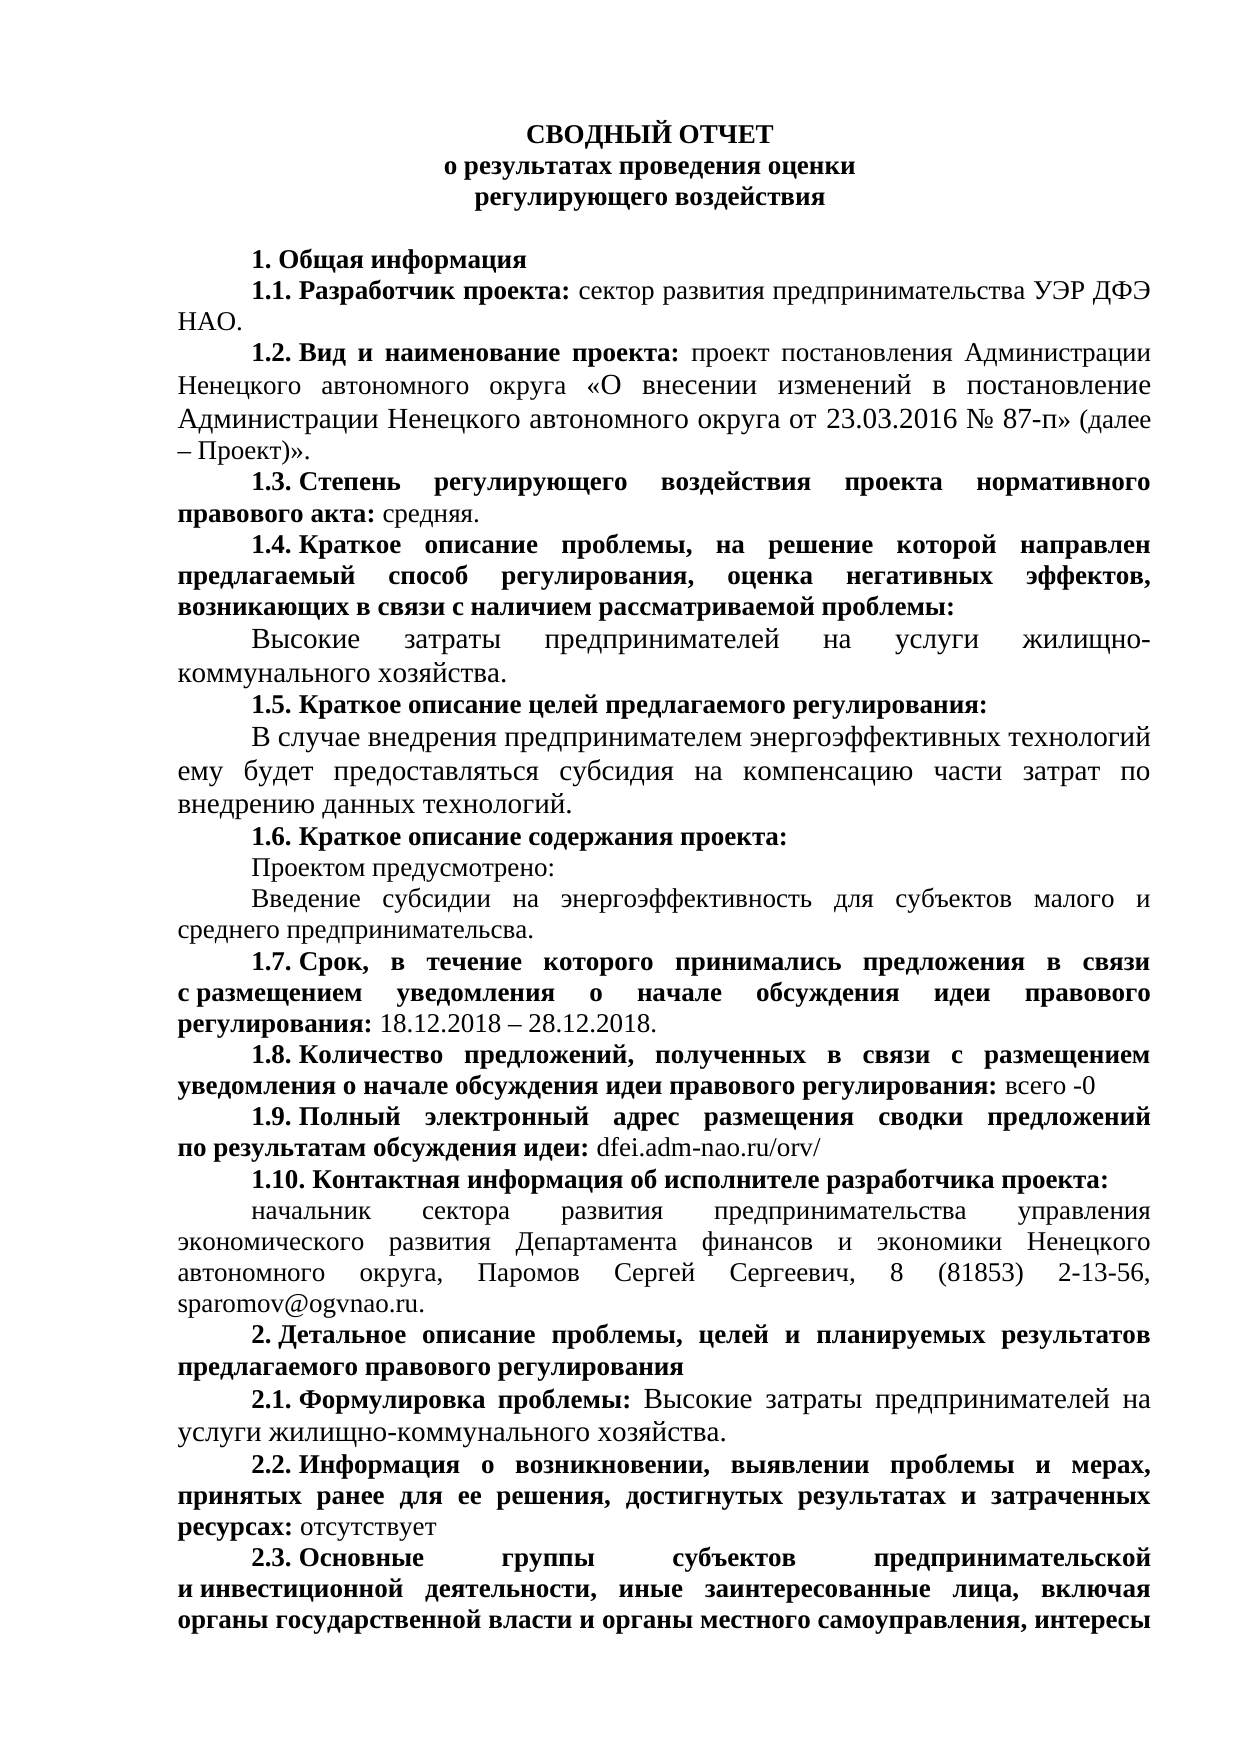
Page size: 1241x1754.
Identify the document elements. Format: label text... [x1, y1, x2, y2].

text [177, 1541, 1152, 1635]
text СВОДНЫЙ ОТЧЕТ [295, 118, 1004, 149]
text 1. Общая информация [177, 243, 1152, 274]
text регулирующего воздействия [295, 180, 1004, 212]
text 1.9. Полный электронный адрес размещения сводки предложений по результатам обсуждения идеи: dfei.adm-nao.ru/orv/ [177, 1100, 1152, 1163]
text о результатах проведения оценки [295, 149, 1004, 180]
text 2.1. Формулировка проблемы: Высокие затраты предпринимателей на услуги жилищно-коммунального хозяйства. [177, 1381, 1152, 1448]
text В случае внедрения предпринимателем энергоэффективных технологий ему будет предоставляться субсидия на компенсацию части затрат по внедрению данных технологий. [177, 719, 1152, 820]
text 1.6. Краткое описание содержания проекта: [177, 820, 1152, 851]
text 1.10. Контактная информация об исполнителе разработчика проекта: [177, 1163, 1152, 1194]
text 2. Детальное описание проблемы, целей и планируемых результатов предлагаемого правового регулирования [177, 1318, 1152, 1381]
text 1.3. Степень регулирующего воздействия проекта нормативного правового акта: средняя. [177, 466, 1152, 528]
text 1.4. Краткое описание проблемы, на решение которой направлен предлагаемый способ регулирования, оценка негативных эффектов, возникающих в связи с наличием рассматриваемой проблемы: [177, 528, 1152, 621]
text 1.5. Краткое описание целей предлагаемого регулирования: [177, 688, 1152, 719]
text Высокие затраты предпринимателей на услуги жилищно-коммунального хозяйства. [177, 621, 1152, 688]
text Проектом предусмотрено: [177, 851, 1152, 882]
text начальник сектора развития предпринимательства управления экономического развития Департамента финансов и экономики Ненецкого автономного округа, Паромов Сергей Сергеевич, 8 (81853) 2-13-56, sparomov@ogvnao.ru. [177, 1194, 1152, 1318]
text Введение субсидии на энергоэффективность для субъектов малого и среднего предпринимательсва. [177, 882, 1152, 945]
text 1.1. Разработчик проекта: сектор развития предпринимательства УЭР ДФЭ НАО. [177, 274, 1152, 336]
text 1.2. Вид и наименование проекта: проект постановления Администрации Ненецкого автономного округа «О внесении изменений в постановление Администрации Ненецкого автономного округа от 23.03.2016 № 87-п» (далее – Проект)». [177, 336, 1152, 466]
text 1.7. Срок, в течение которого принимались предложения в связи с размещением уведомления о начале обсуждения идеи правового регулирования: 18.12.2018 – 28.12.2018. [177, 945, 1152, 1038]
text 1.8. Количество предложений, полученных в связи с размещением уведомления о начале обсуждения идеи правового регулирования: всего -0 [177, 1038, 1152, 1100]
text 2.2. Информация о возникновении, выявлении проблемы и мерах, принятых ранее для ее решения, достигнутых результатах и затраченных ресурсах: отсутствует [177, 1448, 1152, 1541]
